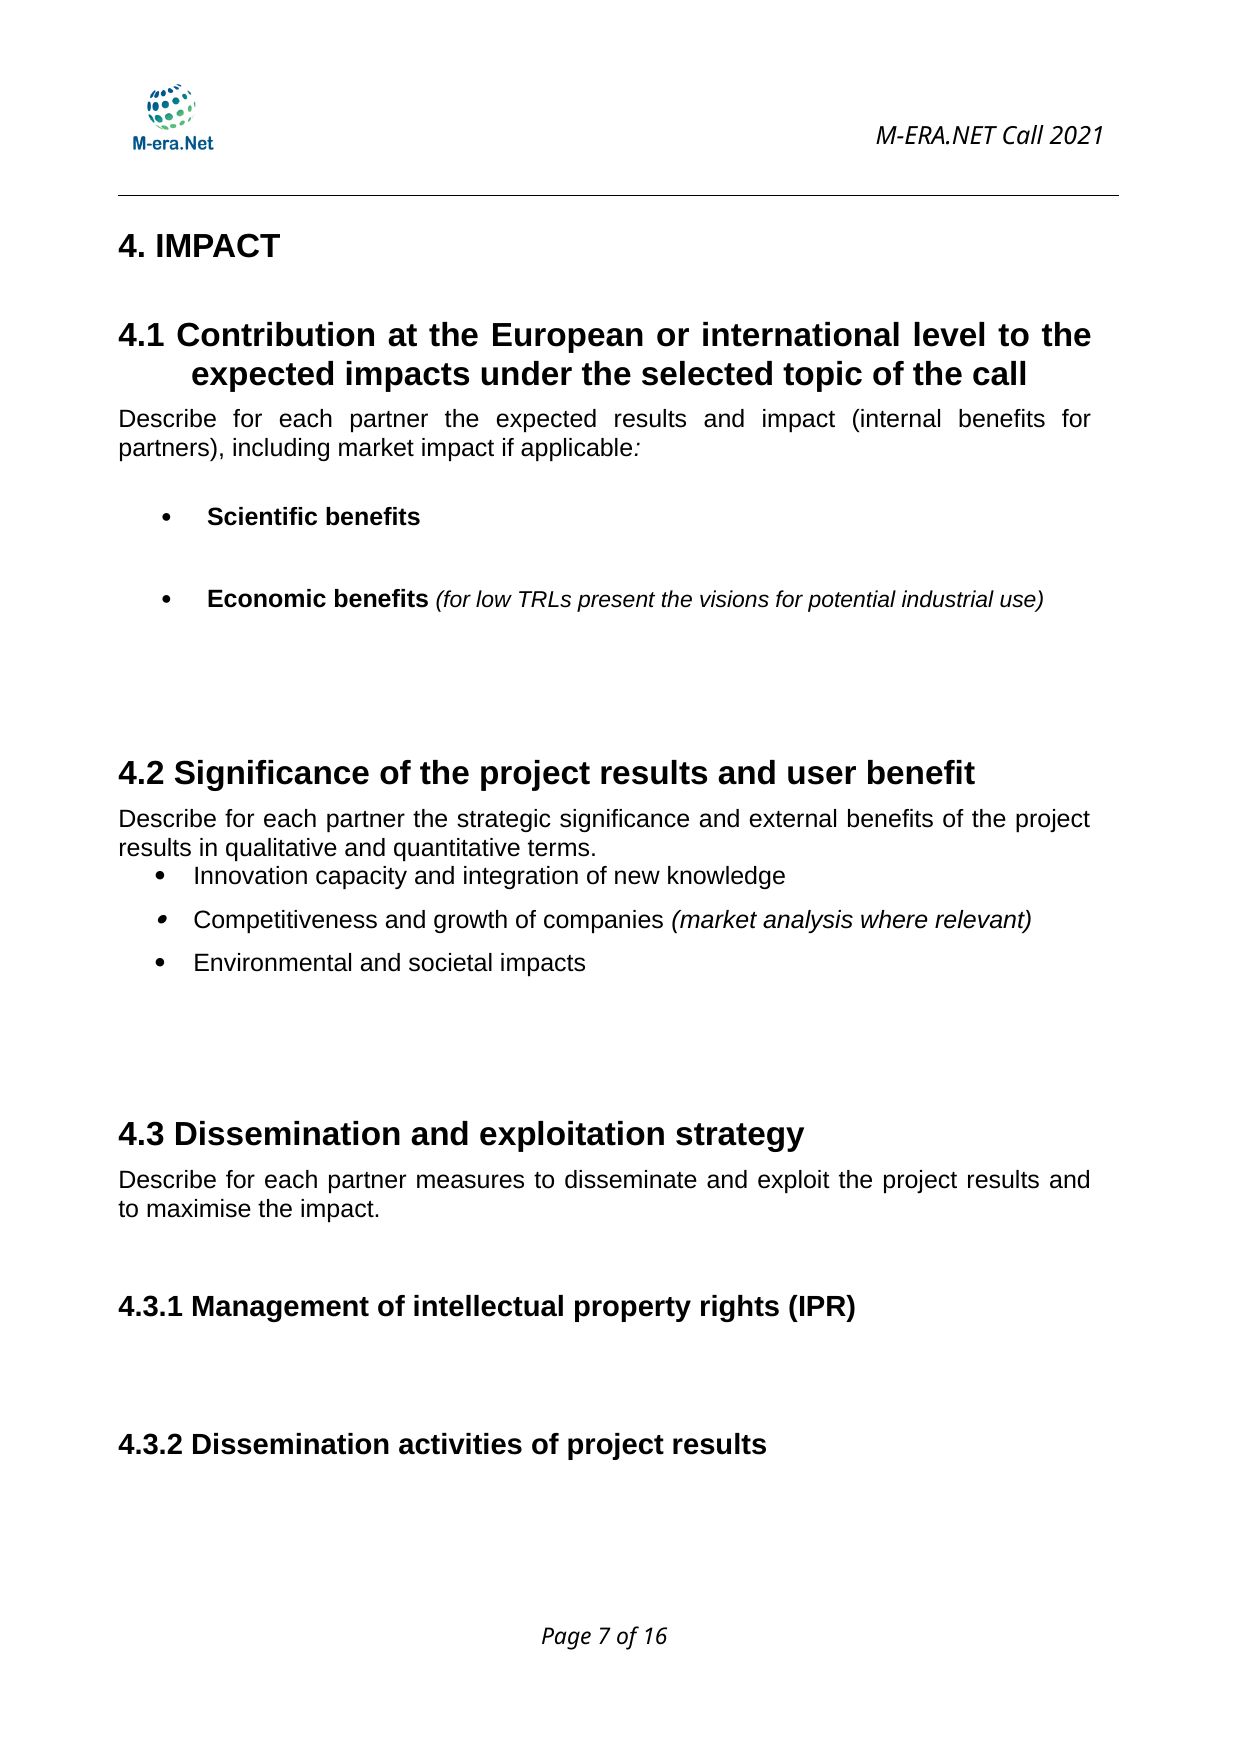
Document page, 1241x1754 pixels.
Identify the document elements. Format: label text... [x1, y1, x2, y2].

subtitle 4. IMPACT [118, 226, 1092, 264]
list Scientific benefits [162, 501, 1092, 530]
list Environmental and societal impacts [156, 948, 1092, 977]
text Describe for each partner the expected results and impact (internal benefits for partners), including market impact if applicable: [118, 404, 1092, 462]
text Describe for each partner the strategic significance and external benefits of the project results in qualitative and quantitative terms. [118, 804, 1092, 861]
subtitle 4.3.2 Dissemination activities of project results [118, 1427, 1092, 1460]
subtitle 4.3.1 Management of intellectual property rights (IPR) [118, 1289, 1092, 1322]
subtitle 4.1 Contribution at the European or international level to the expected impacts under the selected topic of the call [118, 315, 1092, 392]
subtitle 4.3 Dissemination and exploitation strategy [118, 1114, 1092, 1153]
list Competitiveness and growth of companies (market analysis where relevant) [156, 904, 1092, 933]
picture [129, 73, 215, 159]
text Describe for each partner measures to disseminate and exploit the project results and to maximise the impact. [118, 1165, 1092, 1223]
list Economic benefits (for low TRLs present the visions for potential industrial use) [162, 584, 1092, 613]
subtitle 4.2 Significance of the project results and user benefit [118, 753, 1092, 791]
list Innovation capacity and integration of new knowledge [156, 861, 1092, 890]
